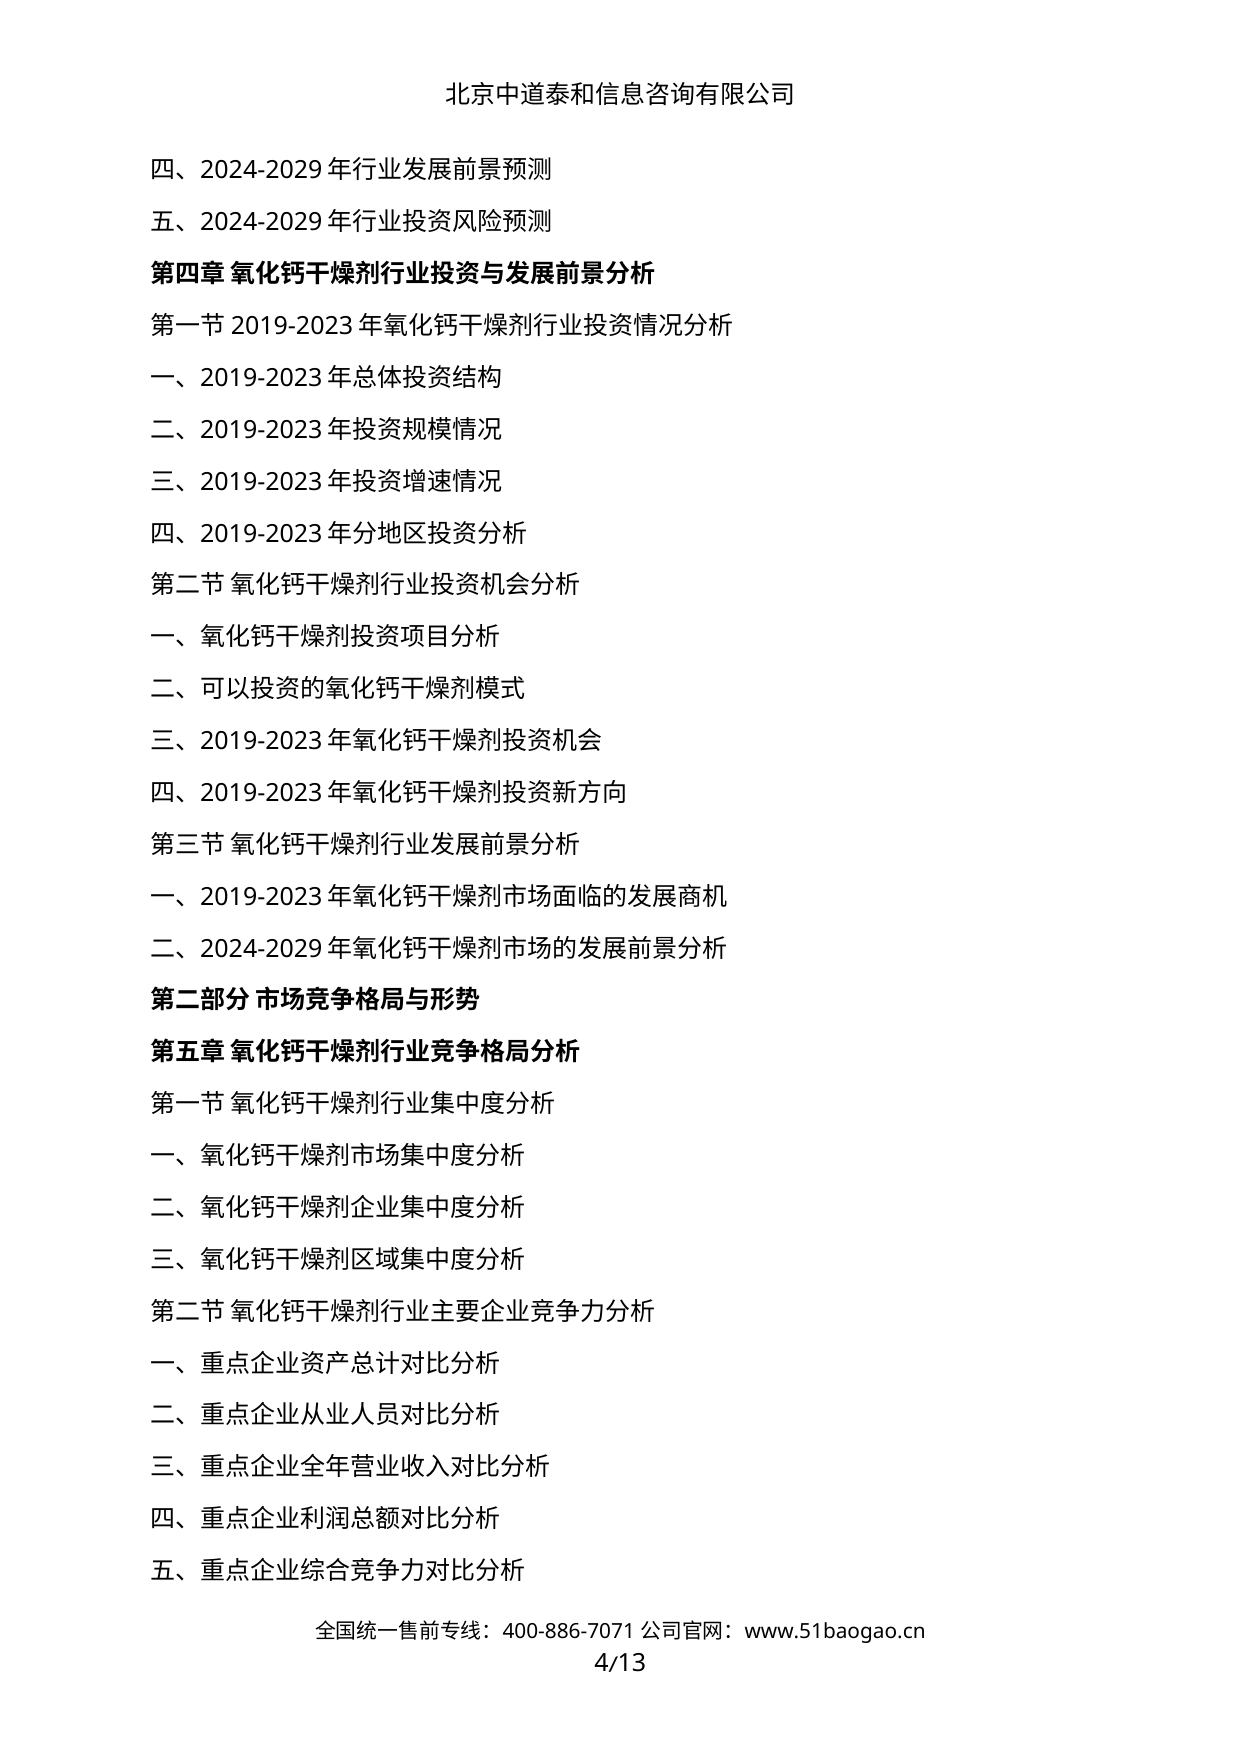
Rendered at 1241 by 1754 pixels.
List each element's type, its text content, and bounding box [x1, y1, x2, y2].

text 第一节 2019-2023年氧化钙干燥剂行业投资情况分析 [150, 306, 1090, 342]
text 一、重点企业资产总计对比分析 [150, 1343, 1090, 1379]
text 三、氧化钙干燥剂区域集中度分析 [150, 1239, 1090, 1276]
text 第二节 氧化钙干燥剂行业投资机会分析 [150, 565, 1090, 601]
text 一、氧化钙干燥剂投资项目分析 [150, 617, 1090, 653]
text 一、2019-2023年总体投资结构 [150, 357, 1090, 394]
text 第一节 氧化钙干燥剂行业集中度分析 [150, 1084, 1090, 1120]
text 第二部分 市场竞争格局与形势 [150, 980, 1090, 1016]
text 二、2024-2029年氧化钙干燥剂市场的发展前景分析 [150, 928, 1090, 964]
text 四、2019-2023年氧化钙干燥剂投资新方向 [150, 772, 1090, 809]
text 五、2024-2029年行业投资风险预测 [150, 202, 1090, 238]
text 四、重点企业利润总额对比分析 [150, 1499, 1090, 1535]
text 二、氧化钙干燥剂企业集中度分析 [150, 1187, 1090, 1224]
text 四、2019-2023年分地区投资分析 [150, 513, 1090, 549]
text 第四章 氧化钙干燥剂行业投资与发展前景分析 [150, 254, 1090, 290]
text 三、重点企业全年营业收入对比分析 [150, 1447, 1090, 1483]
text 二、2019-2023年投资规模情况 [150, 409, 1090, 446]
text 第三节 氧化钙干燥剂行业发展前景分析 [150, 824, 1090, 861]
text 三、2019-2023年氧化钙干燥剂投资机会 [150, 721, 1090, 757]
text 第五章 氧化钙干燥剂行业竞争格局分析 [150, 1032, 1090, 1068]
text 四、2024-2029年行业发展前景预测 [150, 150, 1090, 186]
text 一、氧化钙干燥剂市场集中度分析 [150, 1136, 1090, 1172]
text 三、2019-2023年投资增速情况 [150, 461, 1090, 497]
text 第二节 氧化钙干燥剂行业主要企业竞争力分析 [150, 1291, 1090, 1327]
text 二、重点企业从业人员对比分析 [150, 1395, 1090, 1431]
text 五、重点企业综合竞争力对比分析 [150, 1551, 1090, 1587]
text 二、可以投资的氧化钙干燥剂模式 [150, 669, 1090, 705]
text 一、2019-2023年氧化钙干燥剂市场面临的发展商机 [150, 876, 1090, 912]
